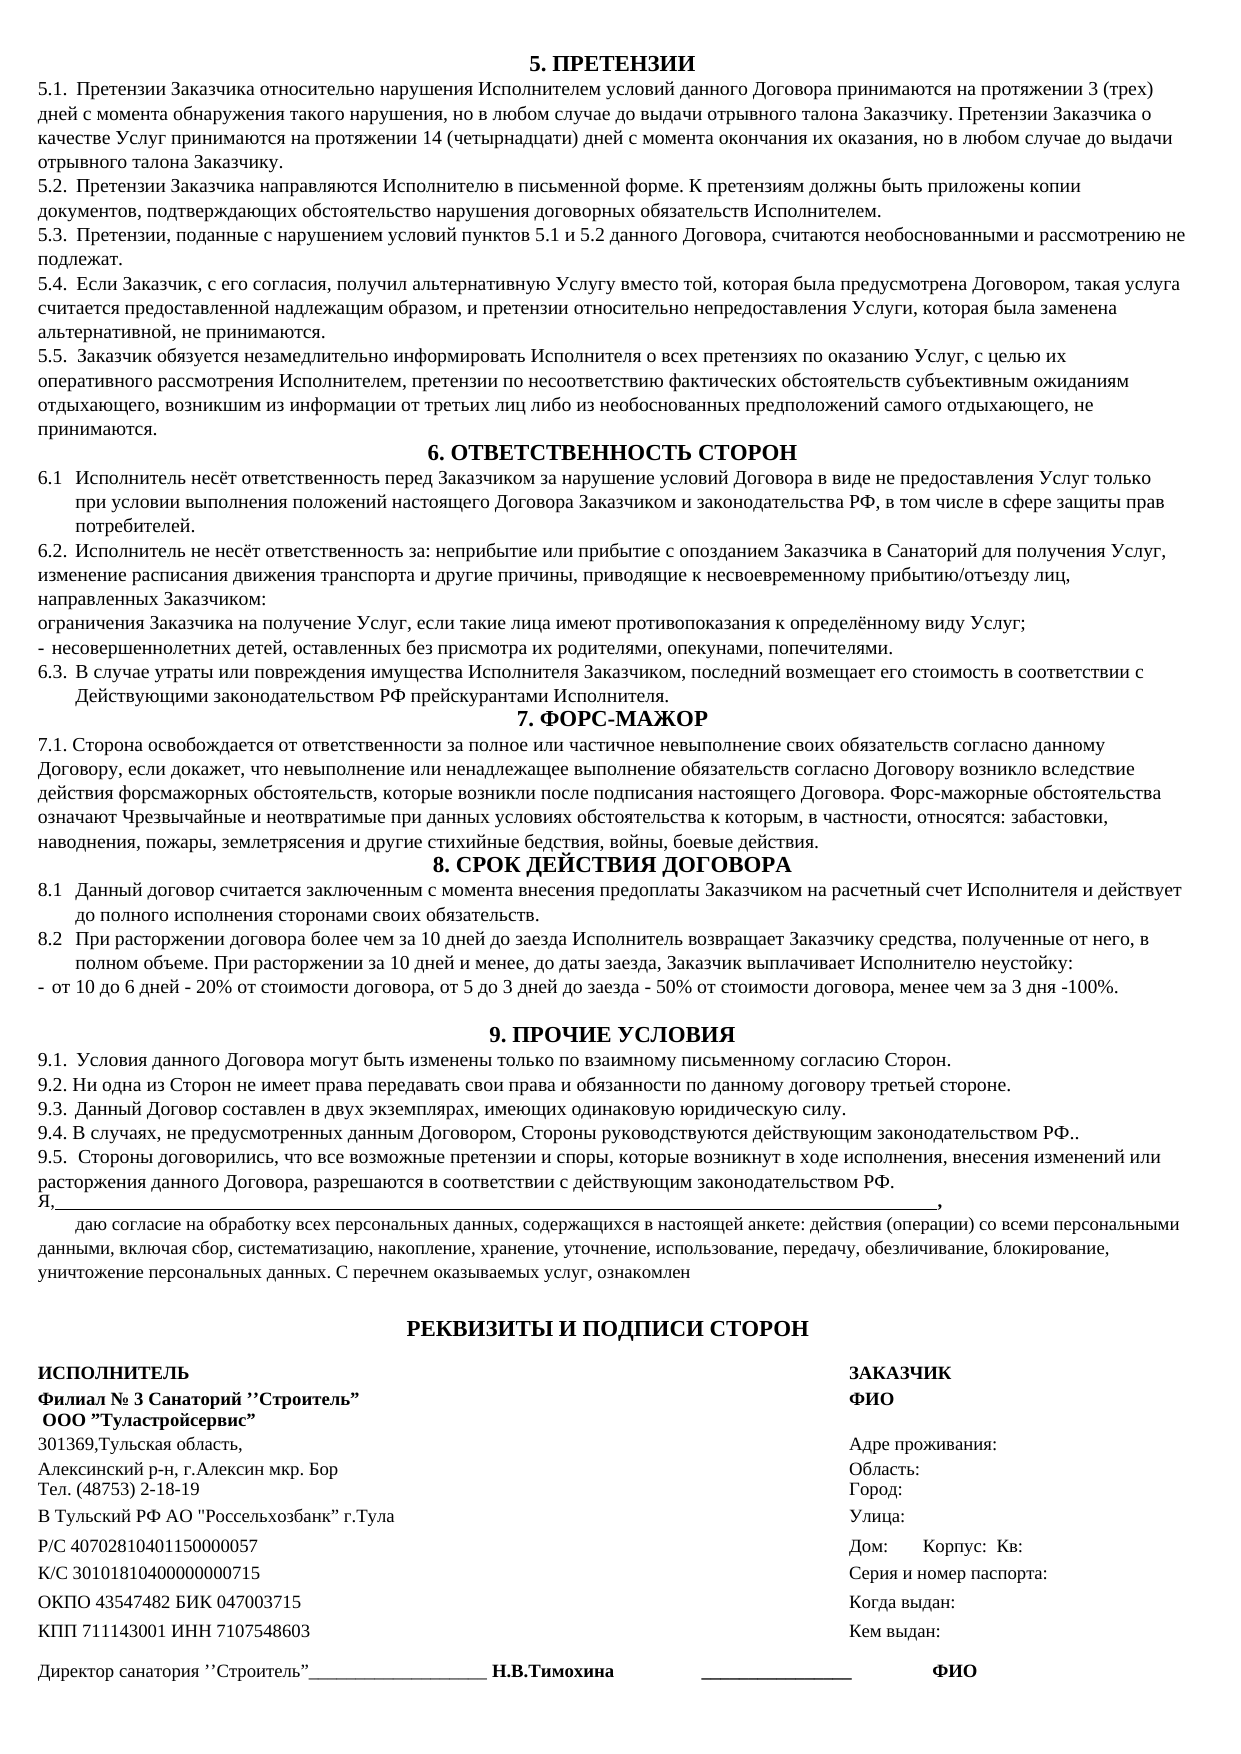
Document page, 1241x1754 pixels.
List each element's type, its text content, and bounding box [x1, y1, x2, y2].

text 9.4. В случаях, не предусмотренных данным Договором, Стороны руководствуются действующим законодательством РФ.. [38, 1120, 1187, 1144]
text 7. ФОРС-МАЖОР [38, 707, 1187, 732]
text 9. ПРОЧИЕ УСЛОВИЯ [38, 1023, 1187, 1047]
text Р/С 40702810401150000057 Дом: Корпус: Кв: [38, 1529, 1187, 1558]
list Претензии Заказчика относительно нарушения Исполнителем условий данного Договора принимаются на протяжении 3 (трех) дней с момента обнаружения такого нарушения, но в любом случае до выдачи отрывного талона Заказчику. Претензии Заказчика о качестве Услуг принимаются на протяжении 14 (четырнадцати) дней с момента окончания их оказания, но в любом случае до выдачи отрывного талона Заказчику. [38, 76, 1187, 173]
list несовершеннолетних детей, оставленных без присмотра их родителями, опекунами, попечителями. [38, 635, 1187, 659]
text 301369,Тульская область, Адре проживания: [38, 1430, 1187, 1456]
list Если Заказчик, с его согласия, получил альтернативную Услугу вместо той, которая была предусмотрена Договором, такая услуга считается предоставленной надлежащим образом, и претензии относительно непредоставления Услуги, которая была заменена альтернативной, не принимаются. [38, 271, 1187, 343]
list Исполнитель несёт ответственность перед Заказчиком за нарушение условий Договора в виде не предоставления Услуг только при условии выполнения положений настоящего Договора Заказчиком и законодательства РФ, в том числе в сфере защиты прав потребителей. [38, 465, 1187, 538]
list Претензии Заказчика направляются Исполнителю в письменной форме. К претензиям должны быть приложены копии документов, подтверждающих обстоятельство нарушения договорных обязательств Исполнителем. [38, 173, 1187, 222]
text В Тульский РФ АО "Россельхозбанк” г.Тула Улица: [38, 1499, 1187, 1529]
list Заказчик обязуется незамедлительно информировать Исполнителя о всех претензиях по оказанию Услуг, с целью их оперативного рассмотрения Исполнителем, претензии по несоответствию фактических обстоятельств субъективным ожиданиям отдыхающего, возникшим из информации от третьих лиц либо из необоснованных предположений самого отдыхающего, не принимаются. [38, 343, 1187, 441]
text Директор санатория ’’Строитель”___________________ Н.В.Тимохина ________________ ФИО [492, 1662, 1187, 1681]
text ОКПО 43547482 БИК 047003715 Когда выдан: [38, 1584, 1187, 1614]
text 7.1. Сторона освобождается от ответственности за полное или частичное невыполнение своих обязательств согласно данному Договору, если докажет, что невыполнение или ненадлежащее выполнение обязательств согласно Договору возникло вследствие действия форсмажорных обстоятельств, которые возникли после подписания настоящего Договора. Форс-мажорные обстоятельства означают Чрезвычайные и неотвратимые при данных условиях обстоятельства к которым, в частности, относятся: забастовки, наводнения, пожары, землетрясения и другие стихийные бедствия, войны, боевые действия. [38, 732, 1187, 853]
text даю согласие на обработку всех персональных данных, содержащихся в настоящей анкете: действия (операции) со всеми персональными данными, включая сбор, систематизацию, накопление, хранение, уточнение, использование, передачу, обезличивание, блокирование, уничтожение персональных данных. С перечнем оказываемых услуг, ознакомлен [38, 1212, 1187, 1283]
list Условия данного Договора могут быть изменены только по взаимному письменному согласию Сторон. [38, 1047, 1187, 1072]
list от 10 до 6 дней - 20% от стоимости договора, от 5 до 3 дней до заезда - 50% от стоимости договора, менее чем за 3 дня -100%. [38, 974, 1187, 999]
text КПП 711143001 ИНН 7107548603 Кем выдан: [38, 1614, 1187, 1643]
text 8. СРОК ДЕЙСТВИЯ ДОГОВОРА [38, 853, 1187, 877]
list Стороны договорились, что все возможные претензии и споры, которые возникнут в ходе исполнения, внесения изменений или расторжения данного Договора, разрешаются в соответствии с действующим законодательством РФ. [38, 1144, 1187, 1193]
text ограничения Заказчика на получение Услуг, если такие лица имеют противопоказания к определённому виду Услуг; [38, 610, 1187, 635]
list Данный Договор составлен в двух экземплярах, имеющих одинаковую юридическую силу. [38, 1096, 1187, 1120]
text Алексинский р-н, г.Алексин мкр. Бор Область: [38, 1456, 1187, 1481]
list Претензии, поданные с нарушением условий пунктов 5.1 и 5.2 данного Договора, считаются необоснованными и рассмотрению не подлежат. [38, 222, 1187, 271]
text К/С 30101810400000000715 Серия и номер паспорта: [38, 1558, 1187, 1584]
list При расторжении договора более чем за 10 дней до заезда Исполнитель возвращает Заказчику средства, полученные от него, в полном объеме. При расторжении за 10 дней и менее, до даты заезда, Заказчик выплачивает Исполнителю неустойку: [38, 926, 1187, 974]
list Исполнитель не несёт ответственность за: неприбытие или прибытие с опозданием Заказчика в Санаторий для получения Услуг, изменение расписания движения транспорта и другие причины, приводящие к несвоевременному прибытию/отъезду лиц, направленных Заказчиком: [38, 538, 1187, 610]
text Тел. (48753) 2-18-19 Город: [38, 1481, 1187, 1499]
list Данный договор считается заключенным с момента внесения предоплаты Заказчиком на расчетный счет Исполнителя и действует до полного исполнения сторонами своих обязательств. [38, 877, 1187, 926]
text Филиал № 3 Санаторий ’’Строитель” ФИО [38, 1385, 1187, 1411]
text Я, , [38, 1193, 1187, 1212]
text 6. ОТВЕТСТВЕННОСТЬ СТОРОН [38, 441, 1187, 465]
text РЕКВИЗИТЫ И ПОДПИСИ СТОРОН [633, 1321, 1187, 1340]
text ООО ”Туластройсервис” [38, 1411, 1187, 1430]
text 5. ПРЕТЕНЗИИ [38, 52, 1187, 76]
text РЕКВИЗИТЫ И ПОДПИСИ СТОРОН [333, 1321, 623, 1340]
text ИСПОЛНИТЕЛЬ ЗАКАЗЧИК [38, 1359, 1187, 1385]
text 9.2. Ни одна из Сторон не имеет права передавать свои права и обязанности по данному договору третьей стороне. [38, 1072, 1187, 1096]
list В случае утраты или повреждения имущества Исполнителя Заказчиком, последний возмещает его стоимость в соответствии с Действующими законодательством РФ прейскурантами Исполнителя. [38, 659, 1187, 707]
